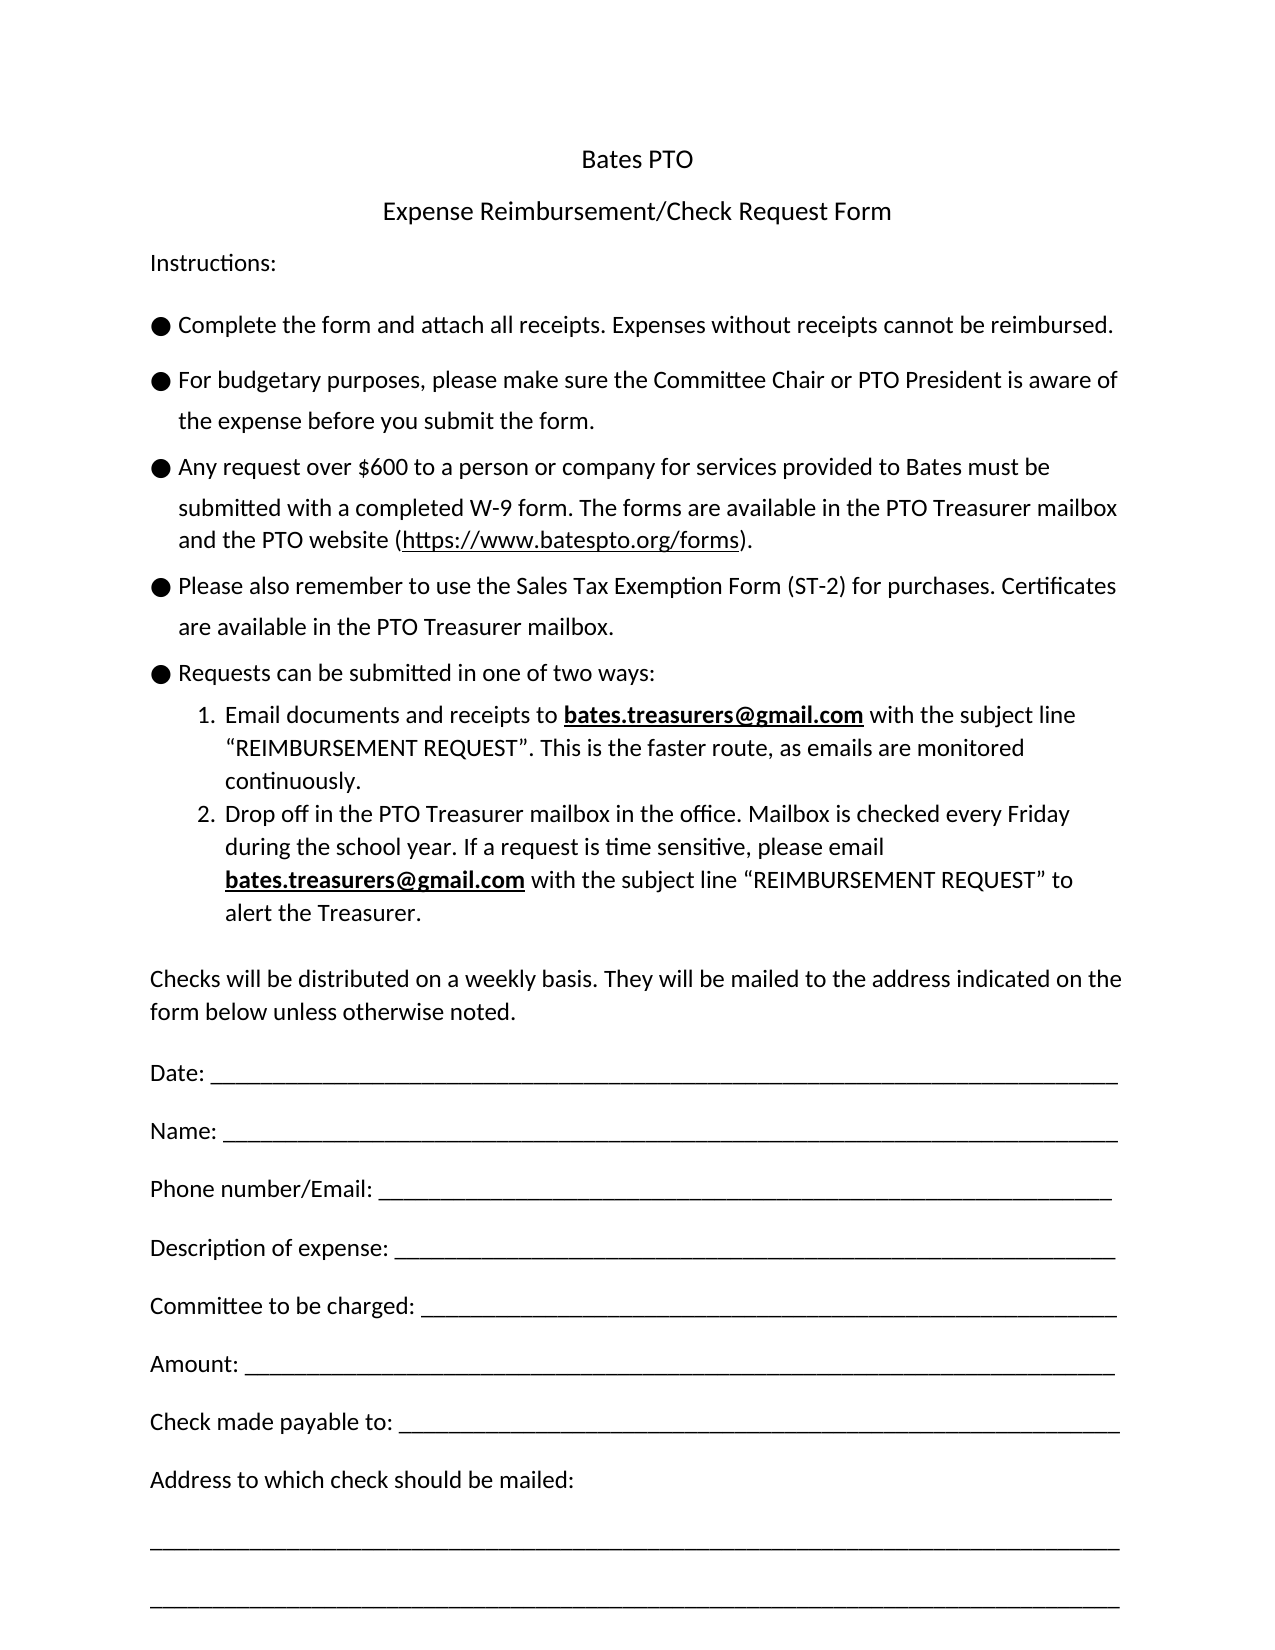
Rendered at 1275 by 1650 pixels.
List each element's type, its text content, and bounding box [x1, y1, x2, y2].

text Amount: ______________________________________________________________________ [150, 1350, 1125, 1378]
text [150, 1525, 1125, 1553]
text Expense Reimbursement/Check Request Form [150, 194, 1125, 227]
list Email documents and receipts to bates.treasurers@gmail.com with the subject line “REIMBURSEMENT REQUEST”. This is the faster route, as emails are monitored continuously. [197, 699, 1125, 796]
text Date: _________________________________________________________________________ [150, 1059, 1125, 1087]
text Instructions: [150, 247, 1125, 277]
list Complete the form and attach all receipts. Expenses without receipts cannot be reimbursed. [150, 296, 1125, 347]
list For budgetary purposes, please make sure the Committee Chair or PTO President is aware of the expense before you submit the form. [150, 352, 1125, 436]
list Requests can be submitted in one of two ways: [150, 644, 1125, 695]
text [150, 1583, 1125, 1611]
text Description of expense: __________________________________________________________ [150, 1234, 1125, 1262]
text Phone number/Email: ___________________________________________________________ [150, 1176, 1125, 1203]
text Address to which check should be mailed: [150, 1467, 1125, 1494]
list Please also remember to use the Sales Tax Exemption Form (ST-2) for purchases. Certificates are available in the PTO Treasurer mailbox. [150, 558, 1125, 642]
text Check made payable to: __________________________________________________________ [150, 1408, 1125, 1436]
text Name: ________________________________________________________________________ [150, 1117, 1125, 1145]
list Any request over $600 to a person or company for services provided to Bates must be submitted with a completed W-9 form. The forms are available in the PTO Treasurer mailbox and the PTO website (https://www.batespto.org/forms). [150, 438, 1125, 555]
list Drop off in the PTO Treasurer mailbox in the office. Mailbox is checked every Friday during the school year. If a request is time sensitive, please email bates.treasurers@gmail.com with the subject line “REIMBURSEMENT REQUEST” to alert the Treasurer. [197, 798, 1125, 927]
text Checks will be distributed on a weekly basis. They will be mailed to the address indicated on the form below unless otherwise noted. [150, 963, 1125, 1026]
text Committee to be charged: ________________________________________________________ [150, 1292, 1125, 1320]
text Bates PTO [150, 142, 1125, 175]
